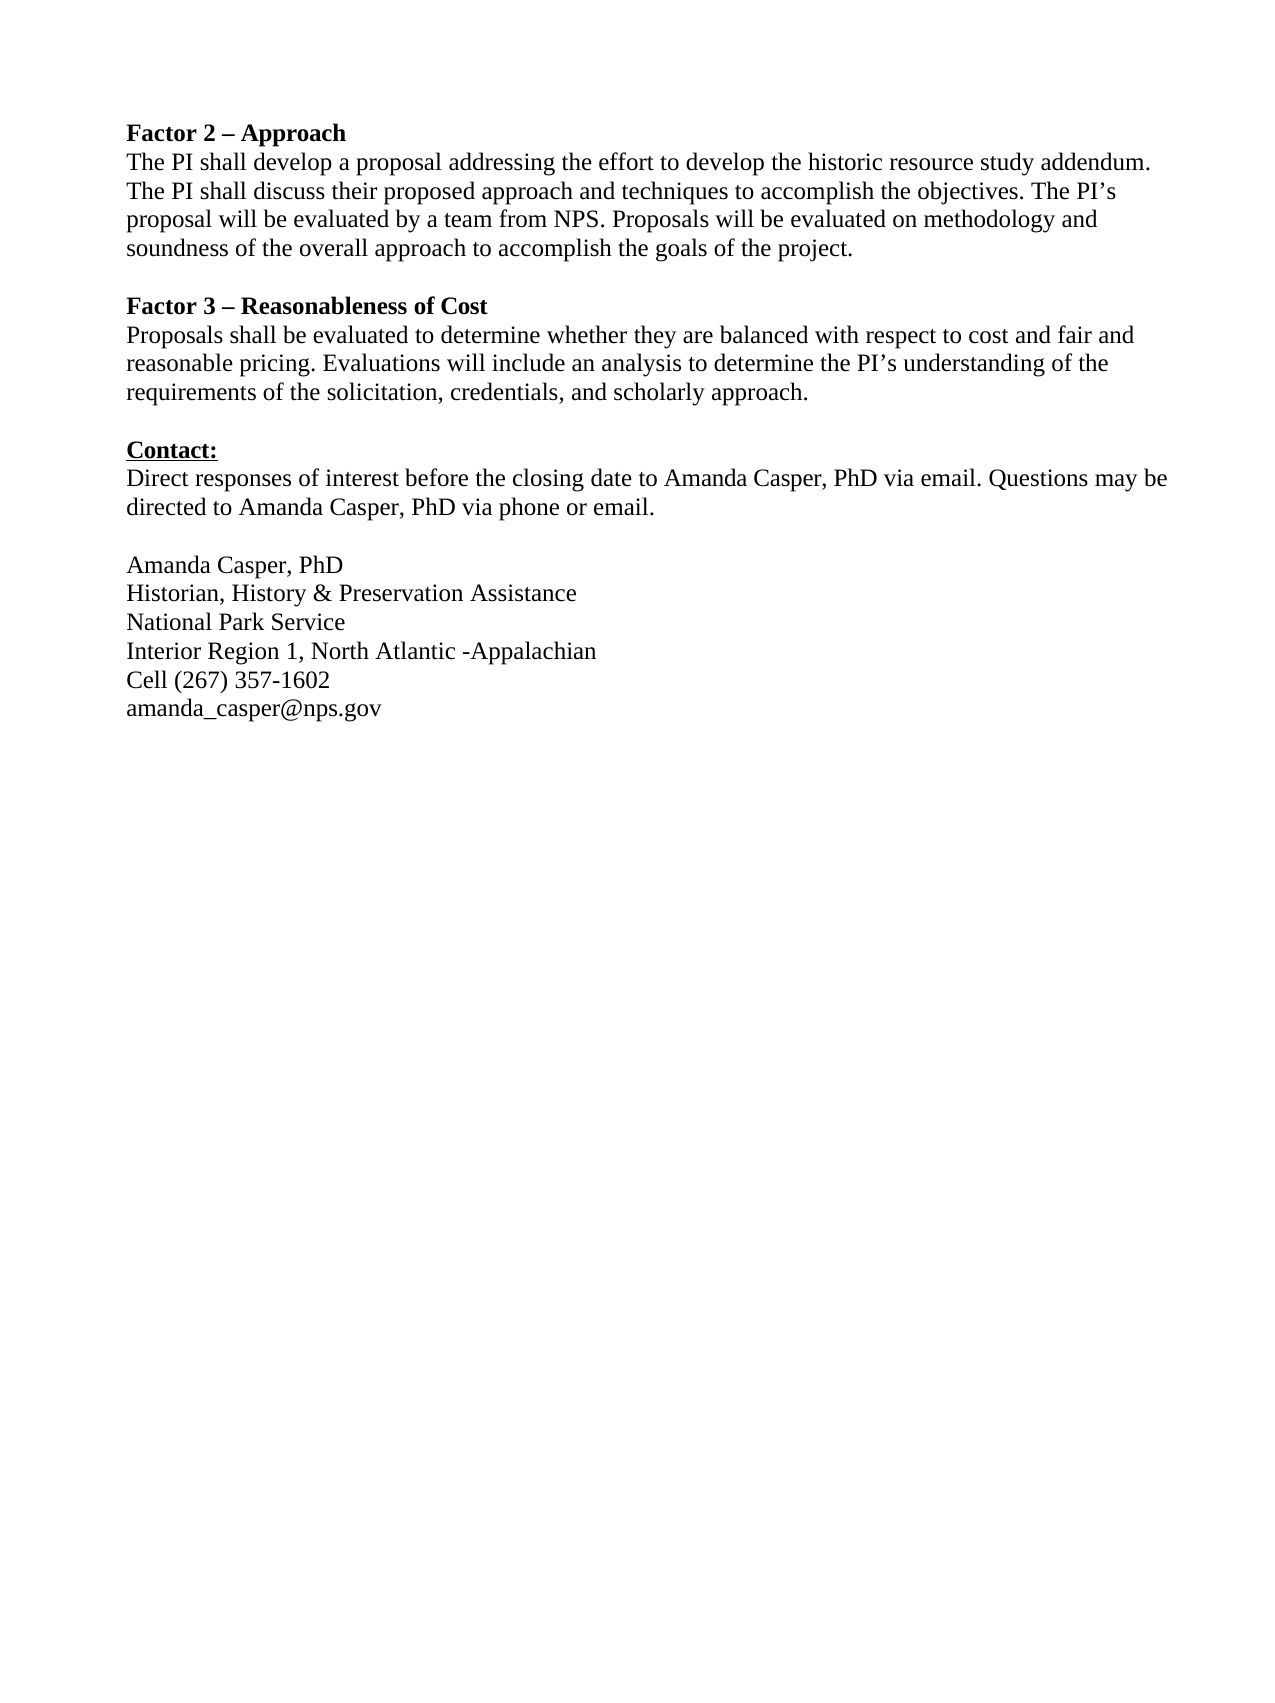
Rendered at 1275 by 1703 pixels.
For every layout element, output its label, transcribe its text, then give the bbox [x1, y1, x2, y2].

subtitle Factor 2 – Approach [126, 118, 1192, 147]
text amanda_casper@nps.gov [126, 693, 598, 722]
text Interior Region 1, North Atlantic -Appalachian [126, 636, 598, 665]
text Direct responses of interest before the closing date to Amanda Casper, PhD via email. Questions may be directed to Amanda Casper, PhD via phone or email. [126, 463, 1192, 521]
text Amanda Casper, PhD [126, 550, 1192, 578]
subtitle Factor 3 – Reasonableness of Cost [126, 291, 1192, 320]
text The PI shall develop a proposal addressing the effort to develop the historic resource study addendum. The PI shall discuss their proposed approach and techniques to accomplish the objectives. The PI’s proposal will be evaluated by a team from NPS. Proposals will be evaluated on methodology and soundness of the overall approach to accomplish the goals of the project. [126, 147, 1172, 262]
text Proposals shall be evaluated to determine whether they are balanced with respect to cost and fair and reasonable pricing. Evaluations will include an analysis to determine the PI’s understanding of the requirements of the solicitation, credentials, and scholarly approach. [126, 320, 1192, 406]
text Historian, History & Preservation Assistance National Park Service [126, 578, 598, 636]
subtitle Contact: [126, 435, 1192, 463]
text Cell (267) 357-1602 [126, 665, 598, 693]
